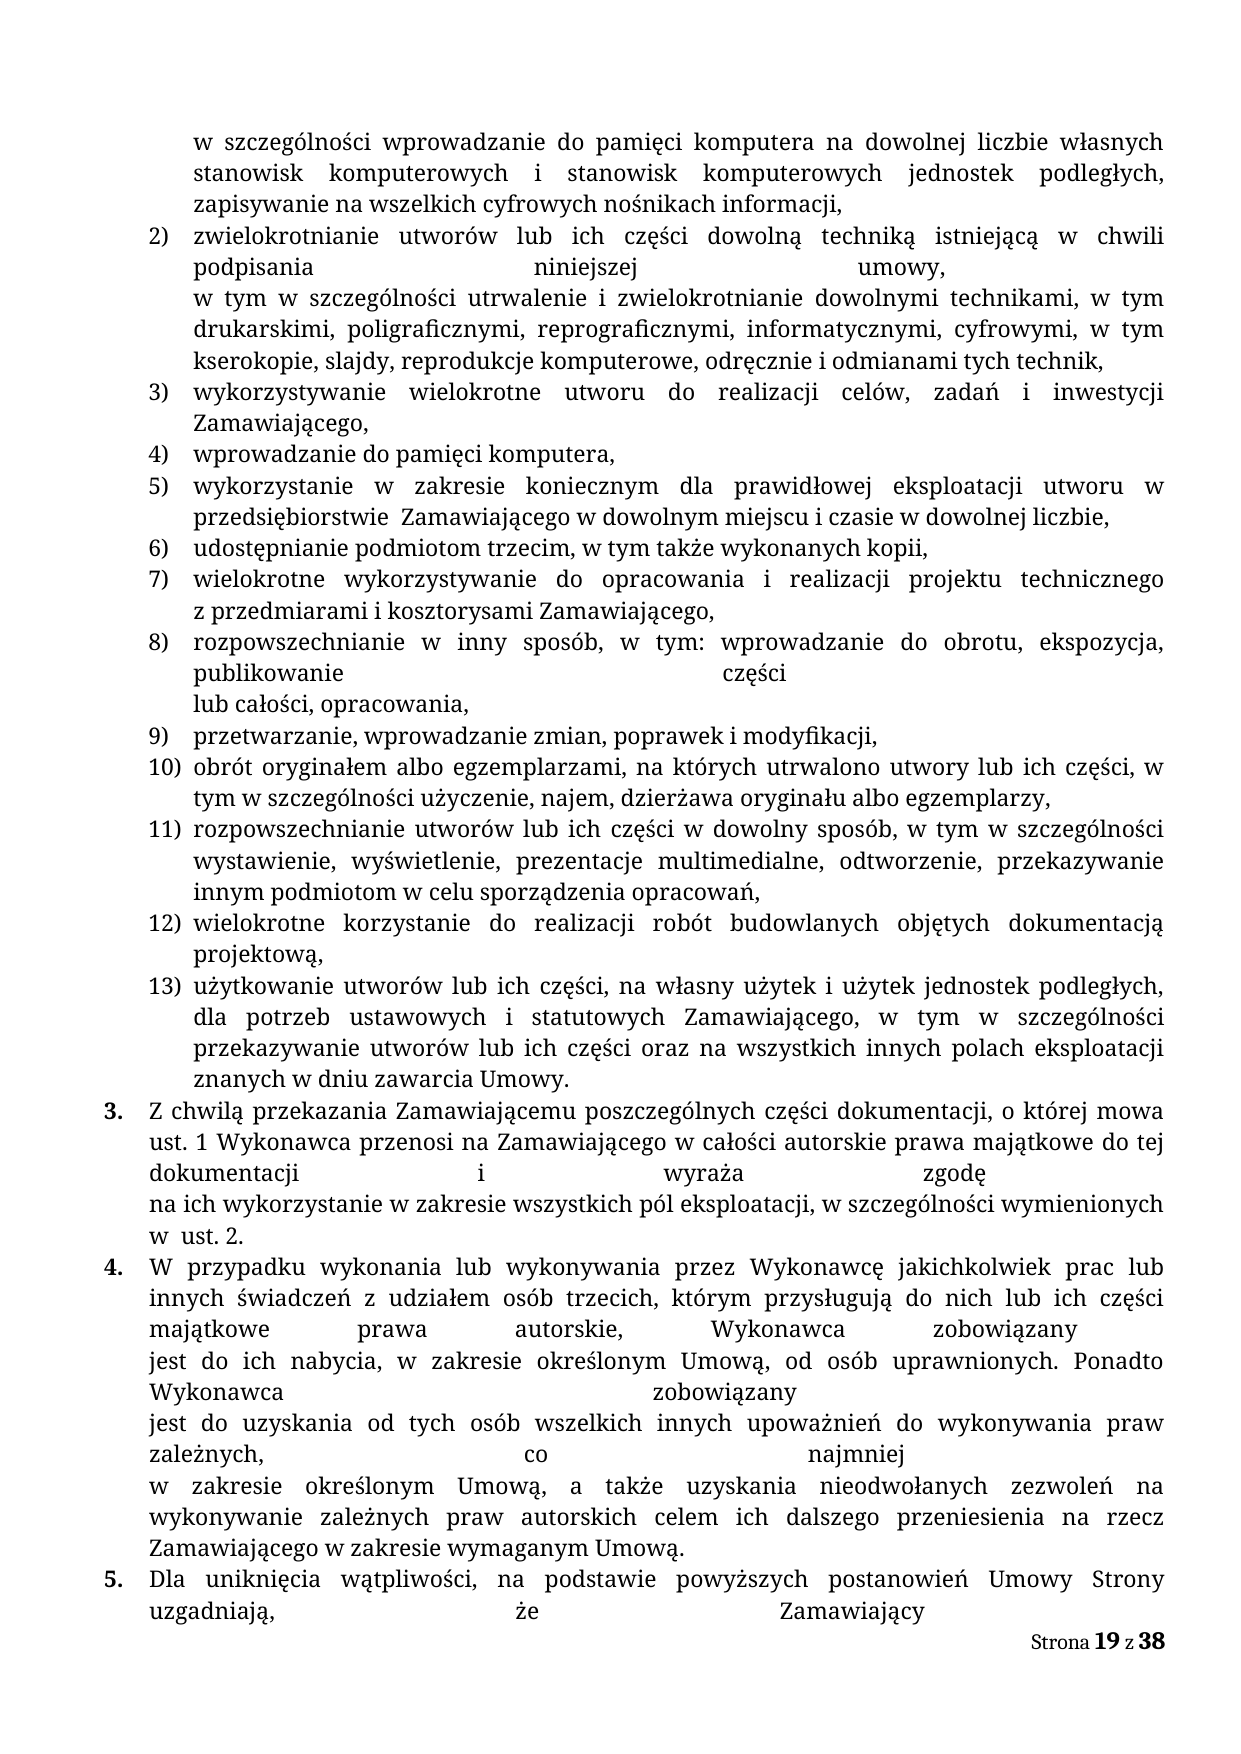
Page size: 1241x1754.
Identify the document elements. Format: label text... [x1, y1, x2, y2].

list użytkowanie utworów lub ich części, na własny użytek i użytek jednostek podległych, dla potrzeb ustawowych i statutowych Zamawiającego, w tym w szczególności przekazywanie utworów lub ich części oraz na wszystkich innych polach eksploatacji znanych w dniu zawarcia Umowy. [148, 969, 1165, 1094]
list rozpowszechnianie utworów lub ich części w dowolny sposób, w tym w szczególności wystawienie, wyświetlenie, prezentacje multimedialne, odtworzenie, przekazywanie innym podmiotom w celu sporządzenia opracowań, [148, 813, 1165, 907]
list rozpowszechnianie w inny sposób, w tym: wprowadzanie do obrotu, ekspozycja, publikowanie części lub całości, opracowania, [148, 626, 1165, 719]
list wykorzystywanie wielokrotne utworu do realizacji celów, zadań i inwestycji Zamawiającego, [148, 376, 1165, 438]
list wprowadzanie do pamięci komputera, [148, 438, 1165, 469]
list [104, 1563, 1165, 1626]
list Z chwilą przekazania Zamawiającemu poszczególnych części dokumentacji, o której mowa ust. 1 Wykonawca przenosi na Zamawiającego w całości autorskie prawa majątkowe do tej dokumentacji i wyraża zgodę na ich wykorzystanie w zakresie wszystkich pól eksploatacji, w szczególności wymienionych w ust. 2. [104, 1094, 1165, 1251]
list udostępnianie podmiotom trzecim, w tym także wykonanych kopii, [148, 532, 1165, 563]
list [148, 126, 1165, 219]
list przetwarzanie, wprowadzanie zmian, poprawek i modyfikacji, [148, 719, 1165, 751]
list wielokrotne wykorzystywanie do opracowania i realizacji projektu technicznego z przedmiarami i kosztorysami Zamawiającego, [148, 563, 1165, 626]
list wykorzystanie w zakresie koniecznym dla prawidłowej eksploatacji utworu w przedsiębiorstwie Zamawiającego w dowolnym miejscu i czasie w dowolnej liczbie, [148, 469, 1165, 532]
list zwielokrotnianie utworów lub ich części dowolną techniką istniejącą w chwili podpisania niniejszej umowy, w tym w szczególności utrwalenie i zwielokrotnianie dowolnymi technikami, w tym drukarskimi, poligraficznymi, reprograficznymi, informatycznymi, cyfrowymi, w tym kserokopie, slajdy, reprodukcje komputerowe, odręcznie i odmianami tych technik, [148, 219, 1165, 376]
list obrót oryginałem albo egzemplarzami, na których utrwalono utwory lub ich części, w tym w szczególności użyczenie, najem, dzierżawa oryginału albo egzemplarzy, [148, 751, 1165, 813]
list W przypadku wykonania lub wykonywania przez Wykonawcę jakichkolwiek prac lub innych świadczeń z udziałem osób trzecich, którym przysługują do nich lub ich części majątkowe prawa autorskie, Wykonawca zobowiązany jest do ich nabycia, w zakresie określonym Umową, od osób uprawnionych. Ponadto Wykonawca zobowiązany jest do uzyskania od tych osób wszelkich innych upoważnień do wykonywania praw zależnych, co najmniej w zakresie określonym Umową, a także uzyskania nieodwołanych zezwoleń na wykonywanie zależnych praw autorskich celem ich dalszego przeniesienia na rzecz Zamawiającego w zakresie wymaganym Umową. [104, 1251, 1165, 1563]
list wielokrotne korzystanie do realizacji robót budowlanych objętych dokumentacją projektową, [148, 907, 1165, 969]
